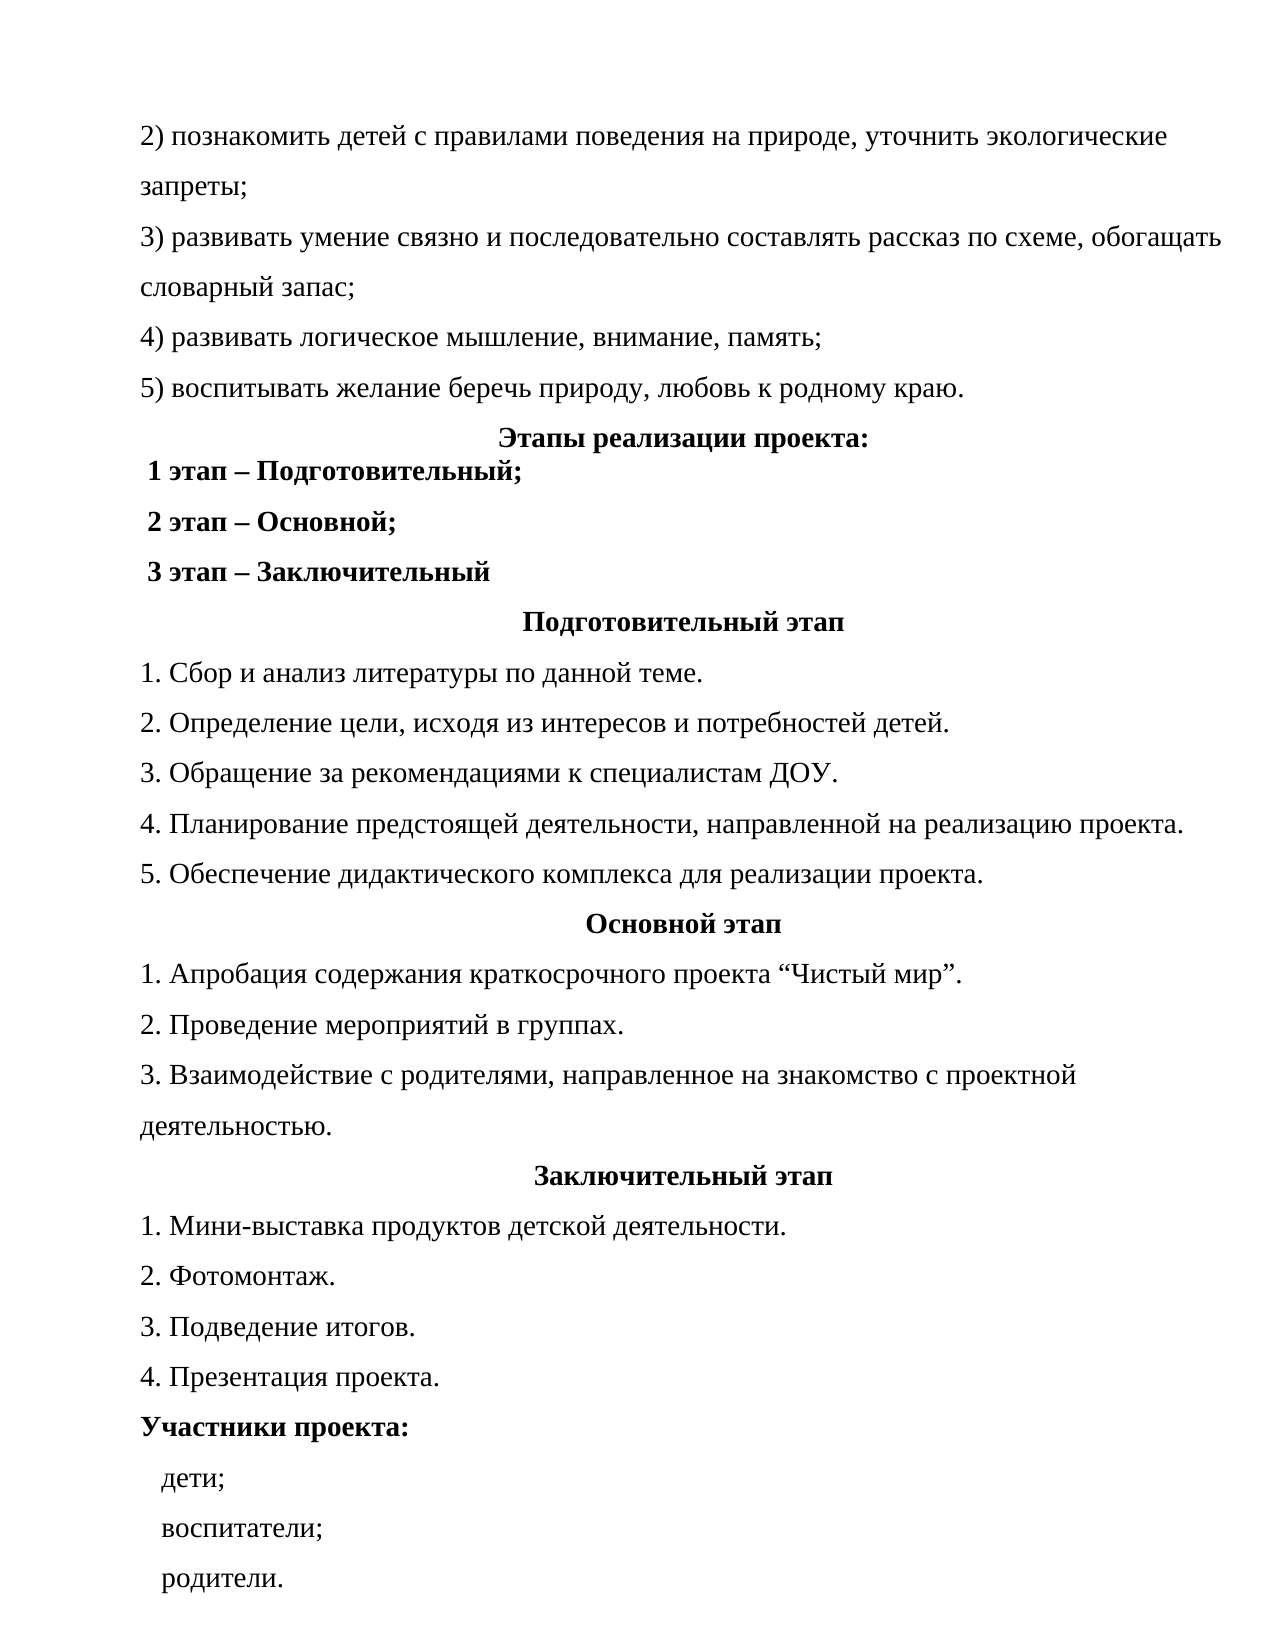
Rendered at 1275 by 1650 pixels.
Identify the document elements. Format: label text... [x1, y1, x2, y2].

list 2. Определение цели, исходя из интересов и потребностей детей. [140, 705, 1227, 739]
list 5. Обеспечение дидактического комплекса для реализации проекта. [140, 856, 1227, 889]
text Участники проекта: [140, 1409, 1227, 1443]
text Основной этап [140, 906, 1227, 940]
list 3. Обращение за рекомендациями к специалистам ДОУ. [140, 755, 1227, 789]
text Подготовительный этап [140, 604, 1227, 638]
text 3 этап – Заключительный [140, 554, 1227, 588]
text 1 этап – Подготовительный; [140, 453, 1227, 487]
list 4. Презентация проекта. [140, 1359, 1227, 1393]
list 3. Взаимодействие с родителями, направленное на знакомство с проектной деятельностью. [140, 1057, 1227, 1141]
text Этапы реализации проекта: [140, 420, 1227, 453]
list 1. Апробация содержания краткосрочного проекта “Чистый мир”. [140, 957, 1227, 990]
text 4) развивать логическое мышление, внимание, память; [140, 319, 1227, 353]
text 2) познакомить детей с правилами поведения на природе, уточнить экологические запреты; [140, 118, 1227, 202]
list  дети; [140, 1460, 1227, 1493]
text 2 этап – Основной; [140, 504, 1227, 537]
list 2. Проведение мероприятий в группах. [140, 1007, 1227, 1041]
text 5) воспитывать желание беречь природу, любовь к родному краю. [140, 370, 1227, 403]
text Заключительный этап [140, 1158, 1227, 1191]
list 4. Планирование предстоящей деятельности, направленной на реализацию проекта. [140, 806, 1227, 839]
text 3) развивать умение связно и последовательно составлять рассказ по схеме, обогащать словарный запас; [140, 219, 1227, 303]
list  воспитатели; [140, 1510, 1227, 1544]
list 2. Фотомонтаж. [140, 1258, 1227, 1292]
list  родители. [140, 1560, 1227, 1594]
list 1. Мини-выставка продуктов детской деятельности. [140, 1208, 1227, 1242]
list 1. Сбор и анализ литературы по данной теме. [140, 655, 1227, 688]
list 3. Подведение итогов. [140, 1309, 1227, 1342]
